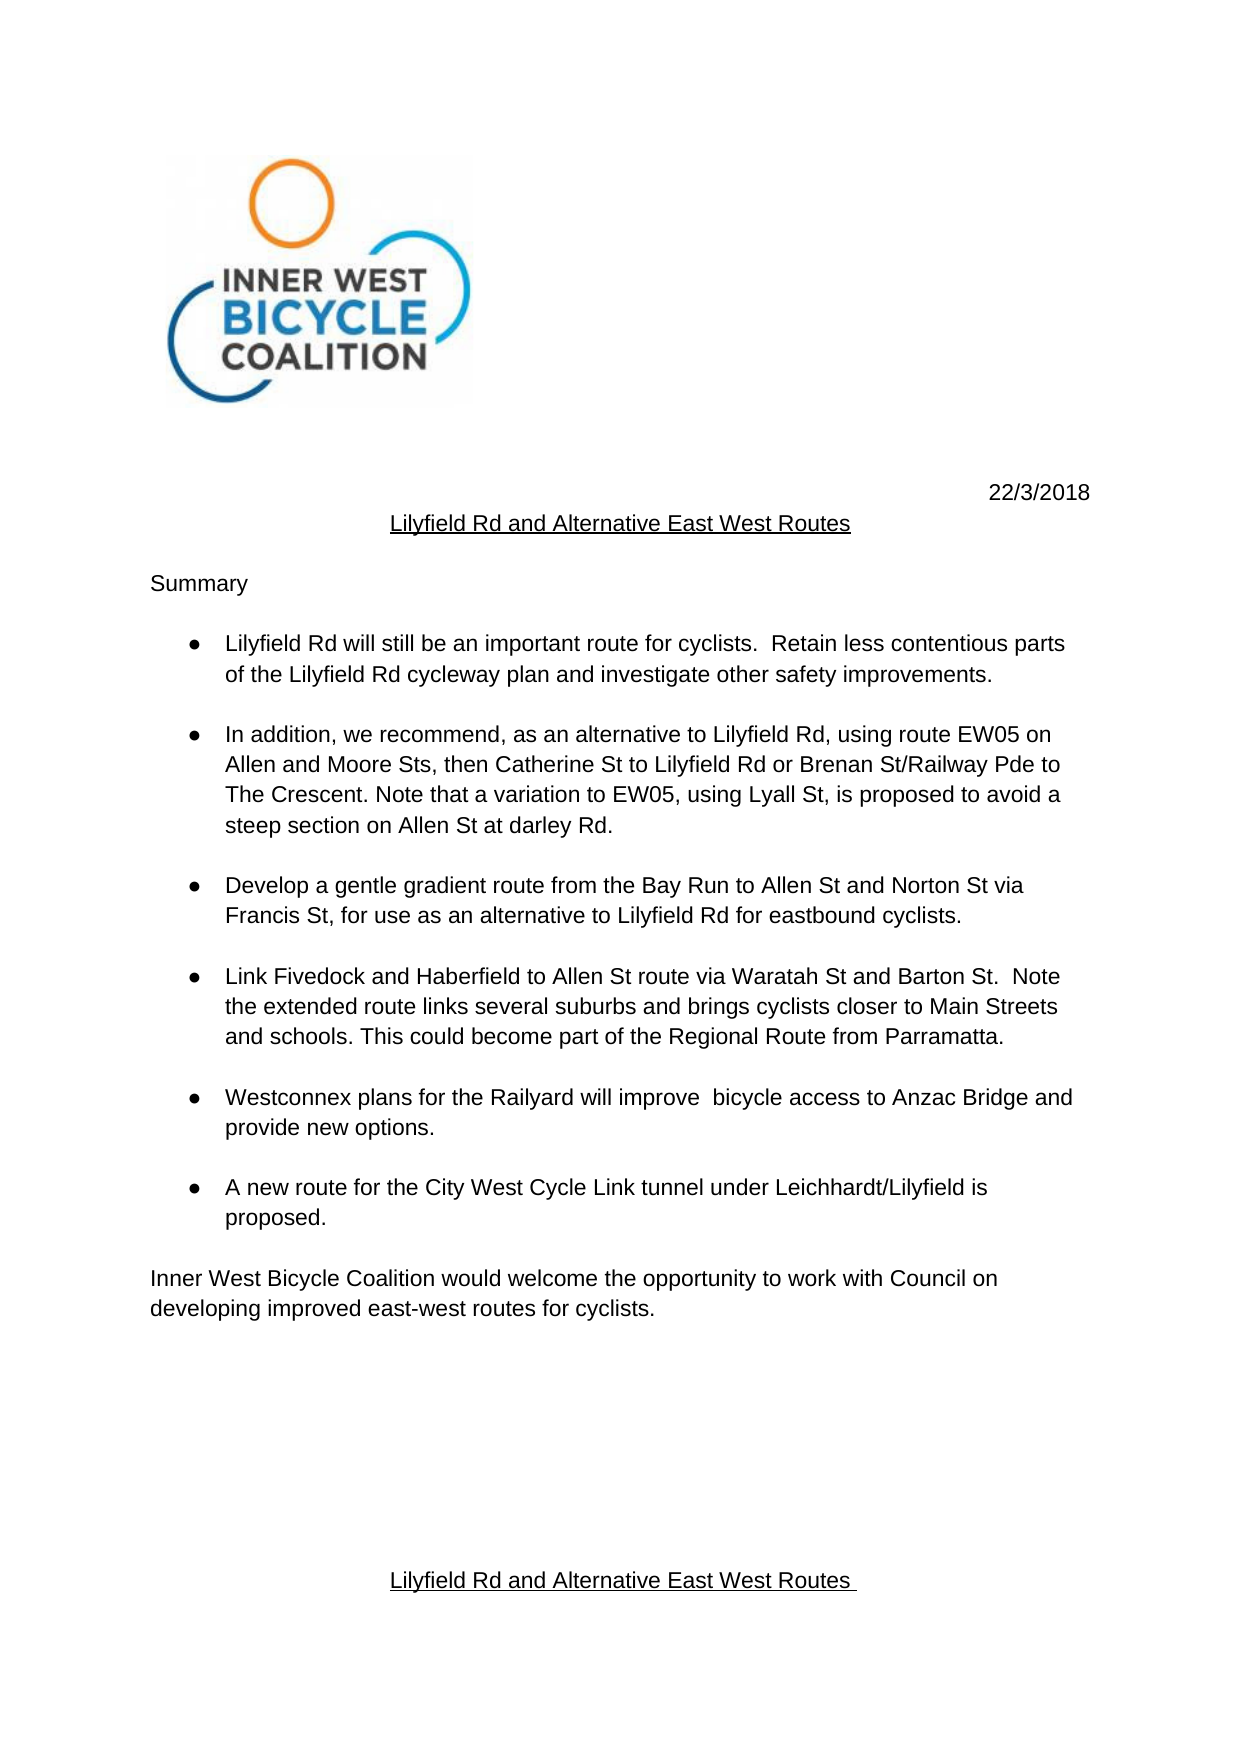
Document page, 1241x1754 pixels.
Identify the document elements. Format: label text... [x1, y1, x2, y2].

text 22/3/2018 [150, 479, 1090, 506]
list A new route for the City West Cycle Link tunnel under Leichhardt/Lilyfield is proposed. [187, 1174, 1090, 1231]
picture [165, 155, 474, 408]
list Link Fivedock and Haberfield to Allen St route via Waratah St and Barton St. Note the extended route links several suburbs and brings cyclists closer to Main Streets and schools. This could become part of the Regional Route from Parramatta. [187, 963, 1090, 1049]
list In addition, we recommend, as an alternative to Lilyfield Rd, using route EW05 on Allen and Moore Sts, then Catherine St to Lilyfield Rd or Brenan St/Railway Pde to The Crescent. Note that a variation to EW05, using Lyall St, is proposed to avoid a steep section on Allen St at darley Rd. [187, 721, 1090, 868]
text Lilyfield Rd and Alternative East West Routes [150, 1567, 1090, 1593]
list Westconnex plans for the Railyard will improve bicycle access to Anzac Bridge and provide new options. [187, 1083, 1090, 1140]
list Develop a gentle gradient route from the Bay Run to Allen St and Norton St via Francis St, for use as an alternative to Lilyfield Rd for eastbound cyclists. [187, 872, 1090, 929]
text Inner West Bicycle Coalition would welcome the opportunity to work with Council on developing improved east-west routes for cyclists. [150, 1265, 1090, 1321]
text Lilyfield Rd and Alternative East West Routes [150, 509, 1090, 566]
list Lilyfield Rd will still be an important route for cyclists. Retain less contentious parts of the Lilyfield Rd cycleway plan and investigate other safety improvements. [187, 630, 1090, 687]
text Summary [150, 570, 1090, 627]
